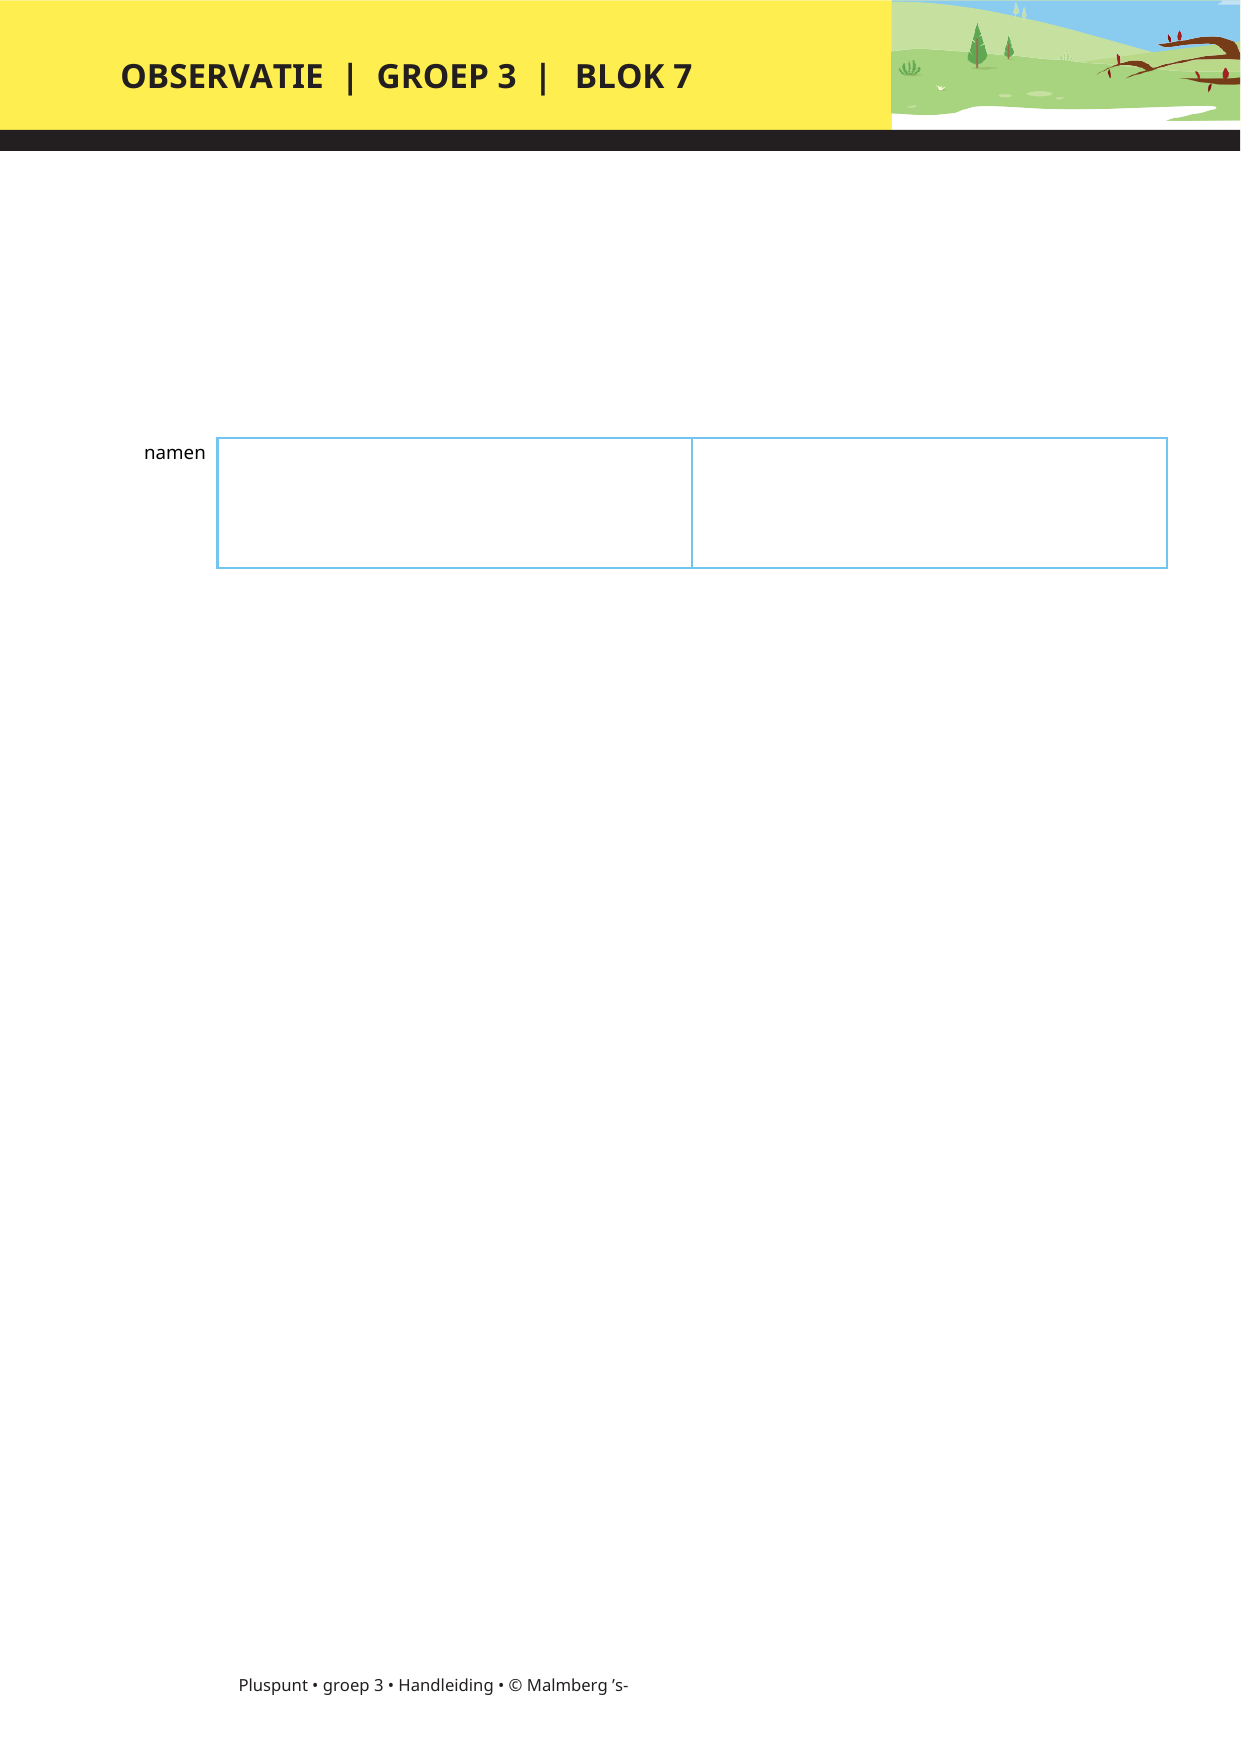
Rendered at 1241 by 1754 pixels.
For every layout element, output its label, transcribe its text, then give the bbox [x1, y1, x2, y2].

picture [891, 2, 1241, 121]
table_cell [693, 439, 1166, 567]
table_cell namen [74, 437, 216, 567]
table_cell [219, 439, 691, 567]
